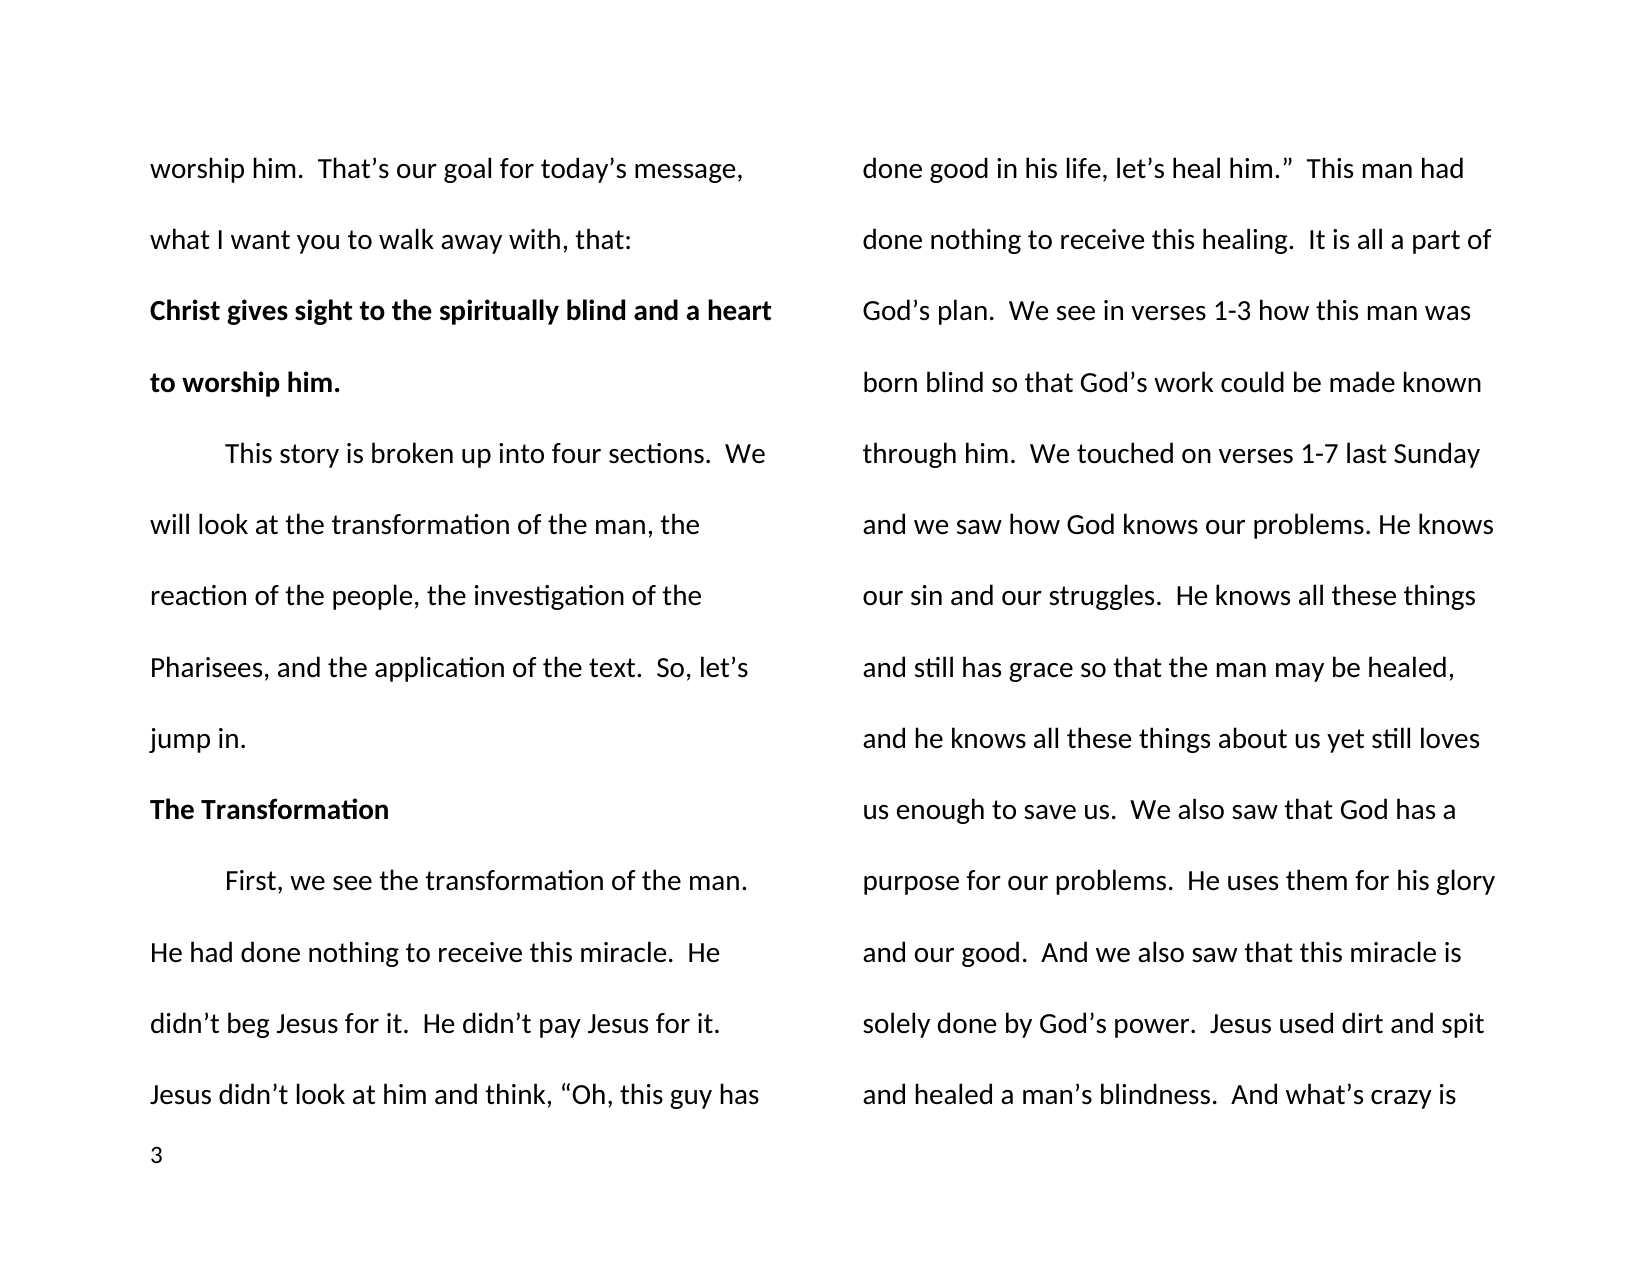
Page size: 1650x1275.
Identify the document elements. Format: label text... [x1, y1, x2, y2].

text This story is broken up into four sections. We will look at the transformation of the man, the reaction of the people, the investigation of the Pharisees, and the application of the text. So, let’s jump in. [150, 435, 787, 756]
text Christ gives sight to the spiritually blind and a heart to worship him. [150, 292, 787, 399]
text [150, 862, 787, 1112]
text The Transformation [150, 791, 787, 827]
